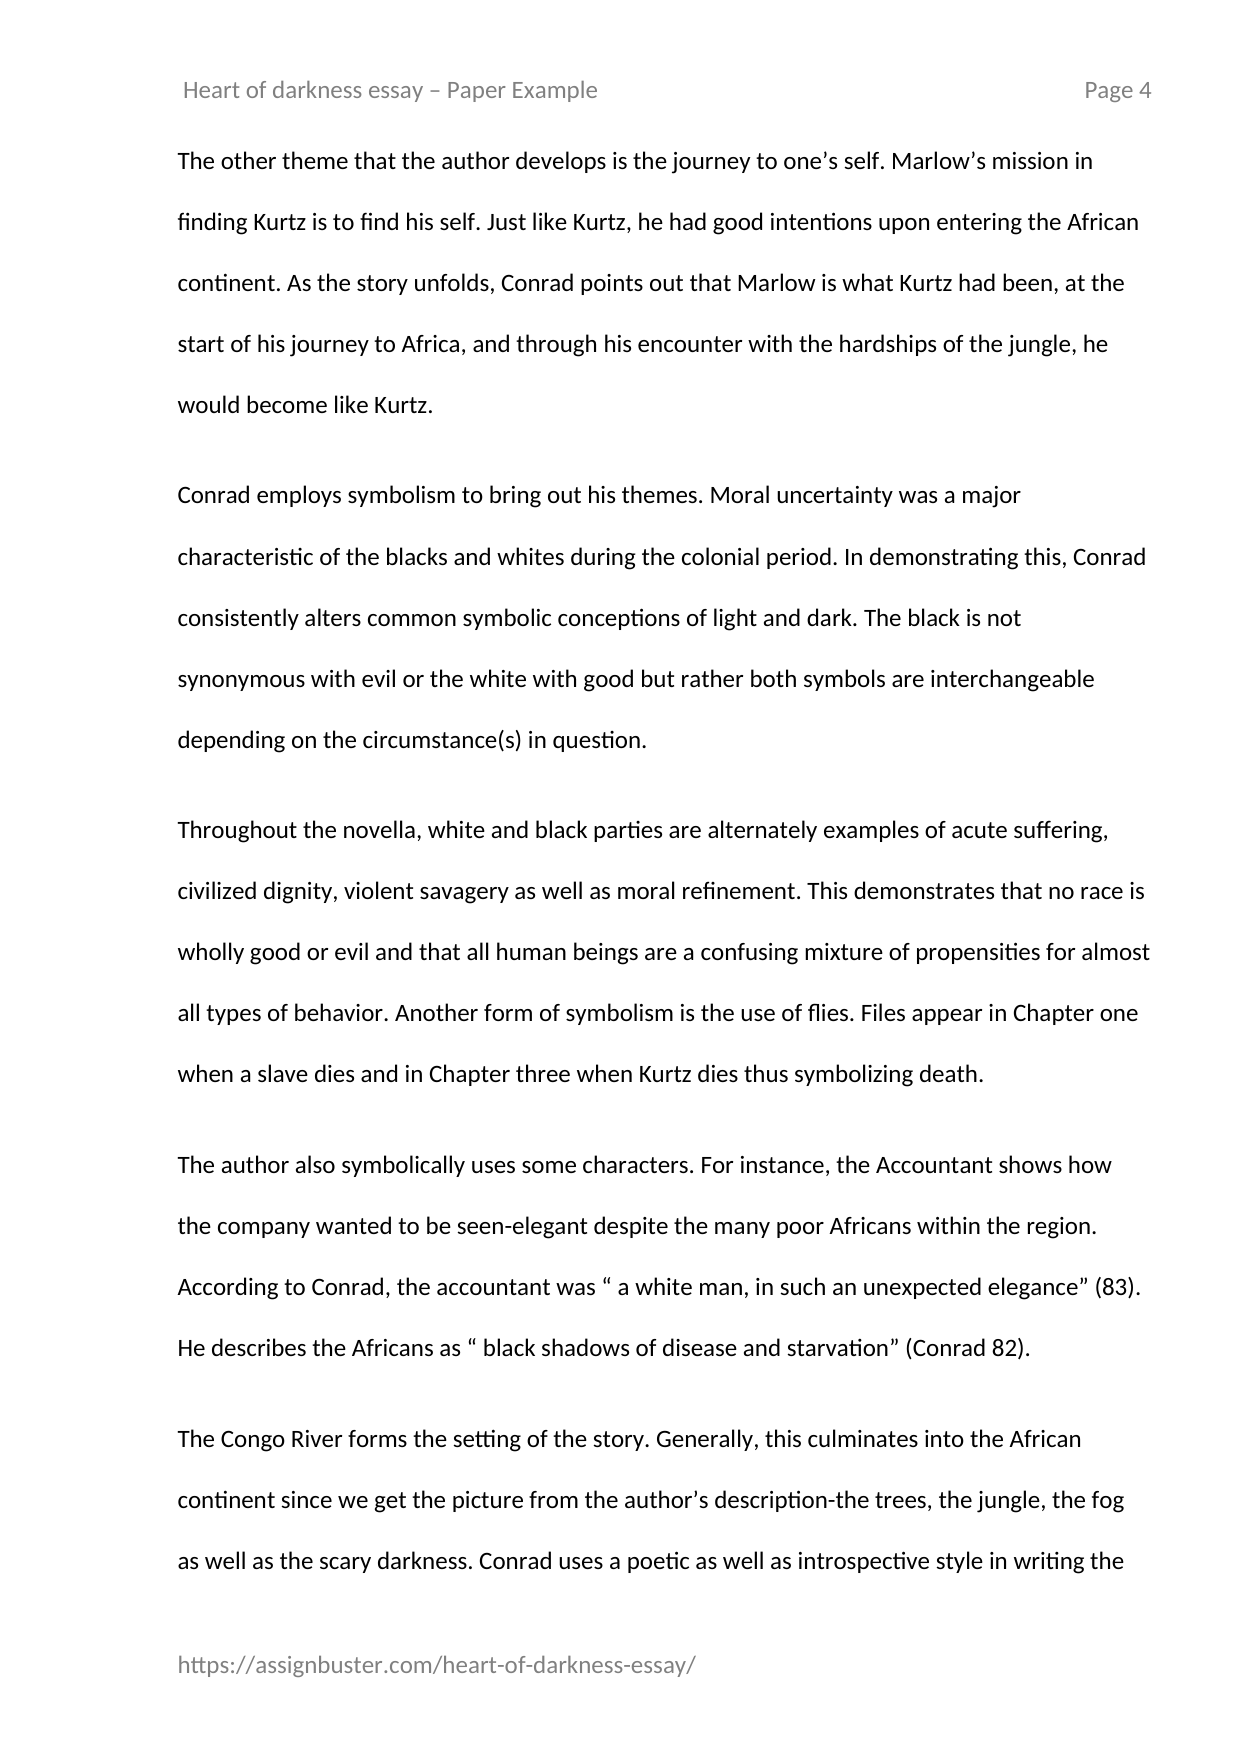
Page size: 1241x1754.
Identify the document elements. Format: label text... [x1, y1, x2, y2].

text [177, 1423, 1152, 1575]
text The author also symbolically uses some characters. For instance, the Accountant shows how the company wanted to be seen-elegant despite the many poor Africans within the region. According to Conrad, the accountant was “ a white man, in such an unexpected elegance” (83). He describes the Africans as “ black shadows of disease and starvation” (Conrad 82). [177, 1149, 1152, 1363]
text The other theme that the author develops is the journey to one’s self. Marlow’s mission in finding Kurtz is to find his self. Just like Kurtz, he had good intentions upon entering the African continent. As the story unfolds, Conrad points out that Marlow is what Kurtz had been, at the start of his journey to Africa, and through his encounter with the hardships of the jungle, he would become like Kurtz. [177, 145, 1152, 420]
text Throughout the novella, white and black parties are alternately examples of acute suffering, civilized dignity, violent savagery as well as moral refinement. This demonstrates that no race is wholly good or evil and that all human beings are a confusing mixture of propensities for almost all types of behavior. Another form of symbolism is the use of flies. Files appear in Chapter one when a slave dies and in Chapter three when Kurtz dies thus symbolizing death. [177, 814, 1152, 1089]
text Conrad employs symbolism to bring out his themes. Moral uncertainty was a major characteristic of the blacks and whites during the colonial period. In demonstrating this, Conrad consistently alters common symbolic conceptions of light and dark. The black is not synonymous with evil or the white with good but rather both symbols are interchangeable depending on the circumstance(s) in question. [177, 480, 1152, 754]
